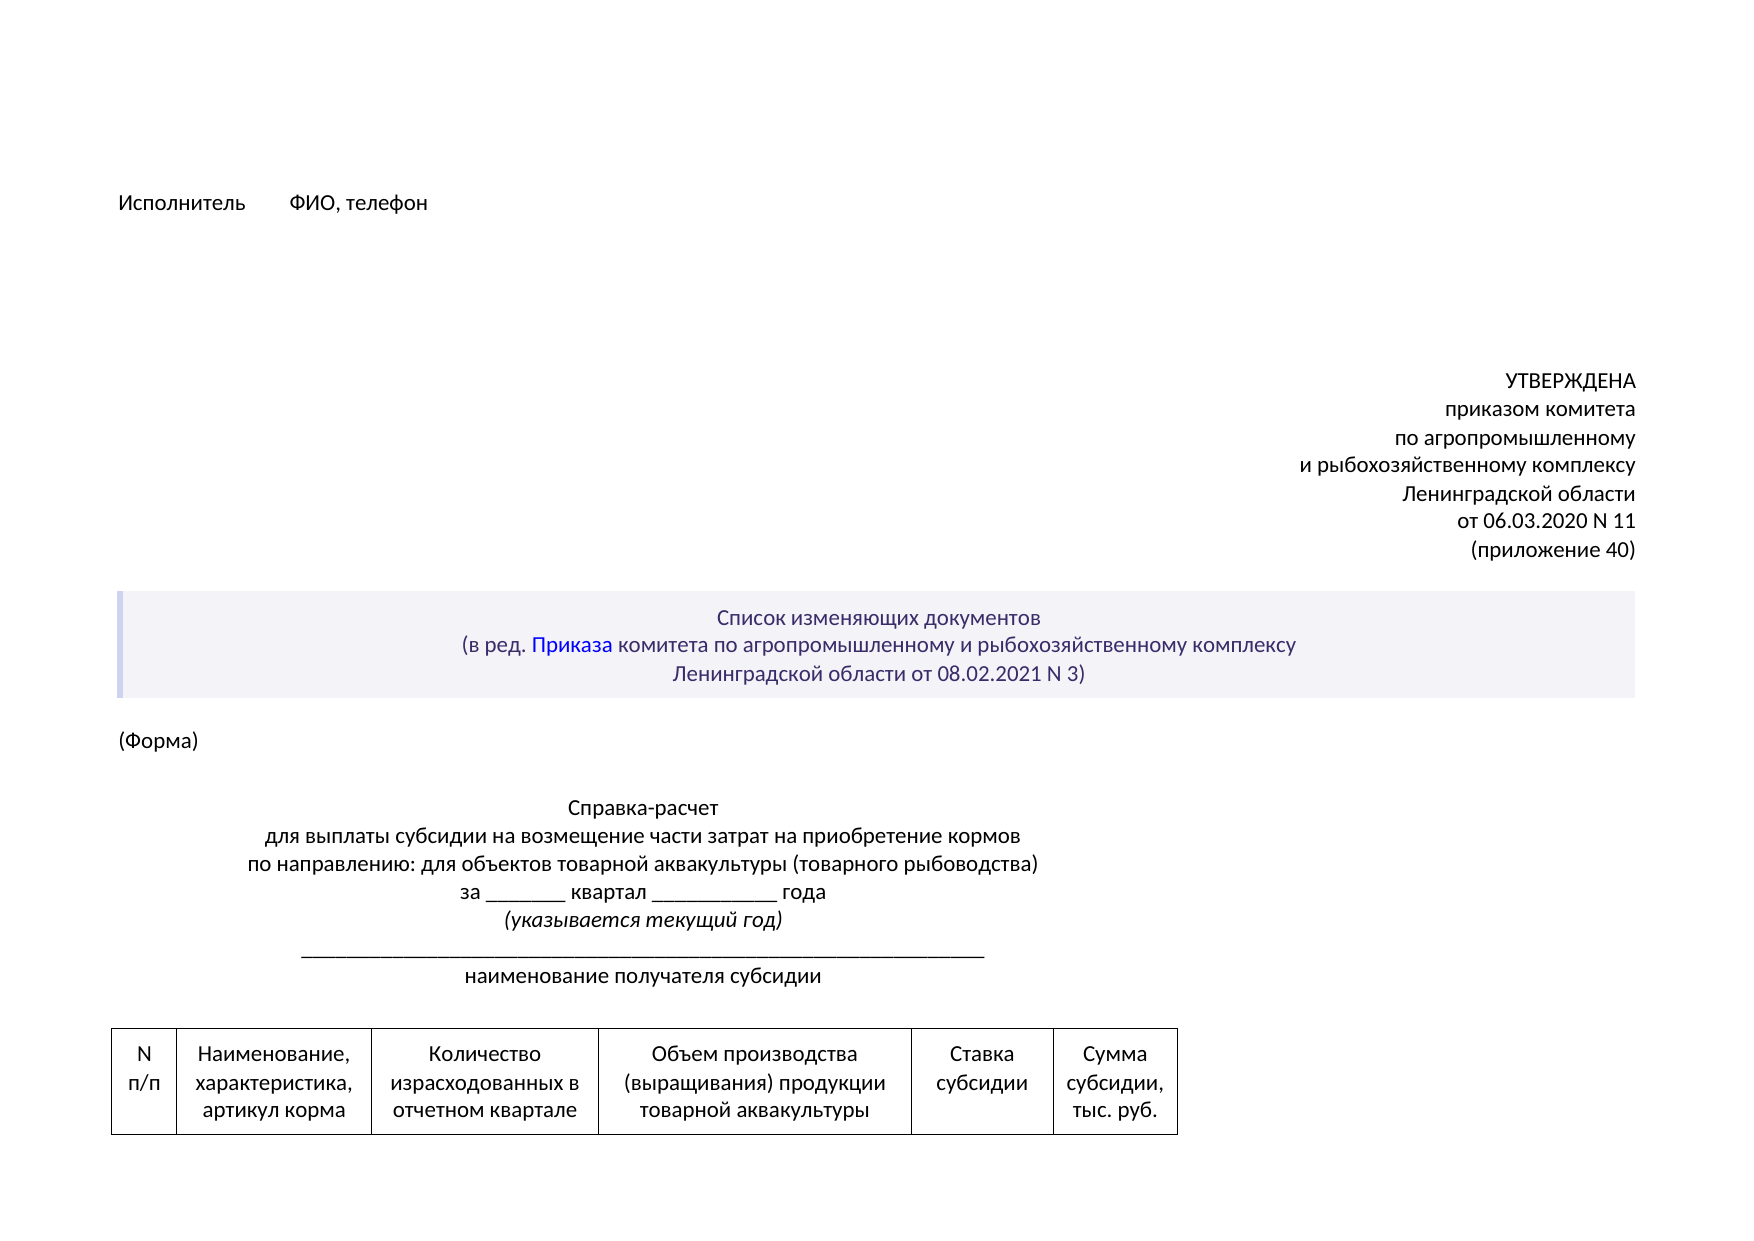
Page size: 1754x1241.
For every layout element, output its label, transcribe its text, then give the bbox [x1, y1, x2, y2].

text (приложение 40) [118, 535, 1636, 563]
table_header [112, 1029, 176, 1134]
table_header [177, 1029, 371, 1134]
text приказом комитета [118, 394, 1636, 423]
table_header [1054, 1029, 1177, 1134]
text УТВЕРЖДЕНА [118, 367, 1636, 394]
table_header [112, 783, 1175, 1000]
text от 06.03.2020 N 11 [118, 507, 1636, 535]
text Ленинградской области [118, 479, 1636, 507]
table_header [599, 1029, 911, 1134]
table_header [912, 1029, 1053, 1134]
text и рыбохозяйственному комплексу [118, 451, 1636, 479]
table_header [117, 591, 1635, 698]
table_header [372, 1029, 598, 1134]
text (Форма) [118, 726, 1636, 754]
text по агропромышленному [118, 423, 1636, 451]
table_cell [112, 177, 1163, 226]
